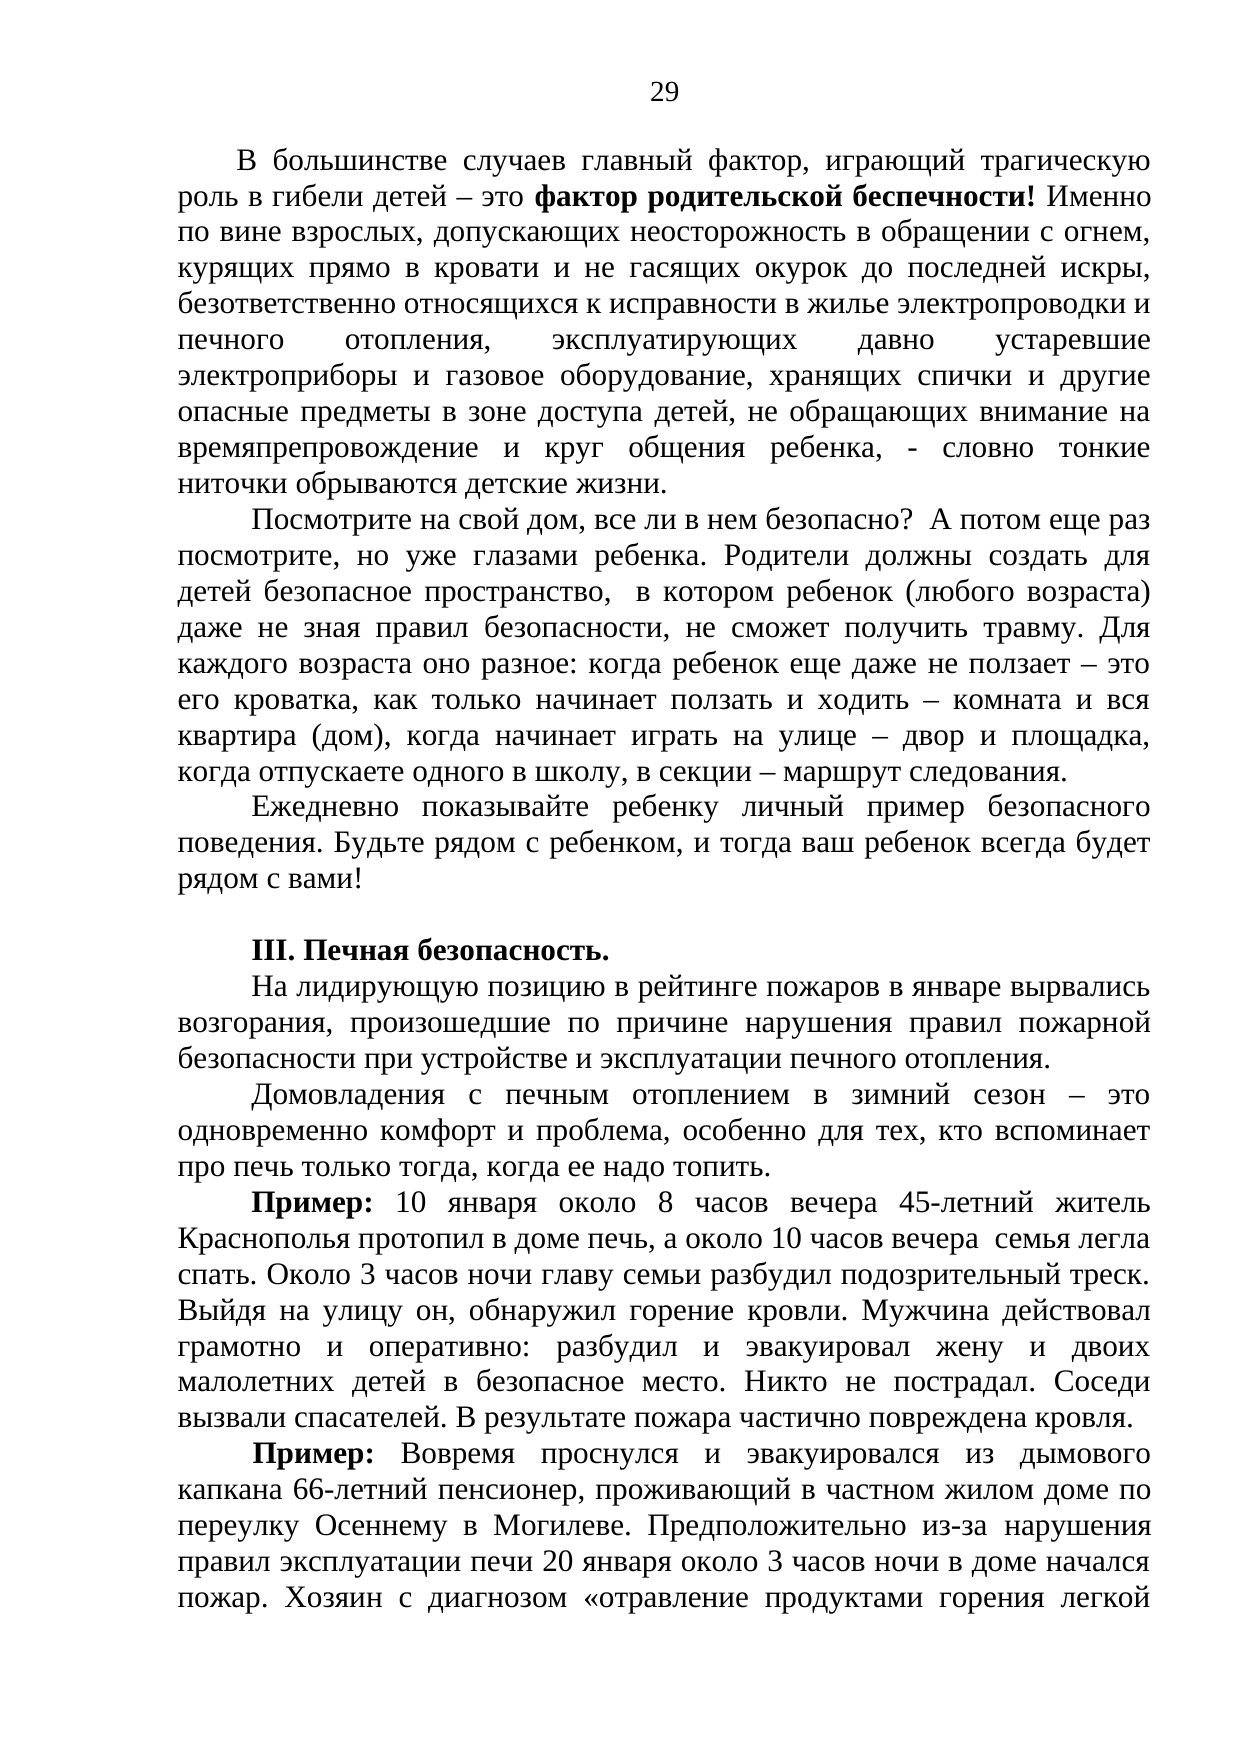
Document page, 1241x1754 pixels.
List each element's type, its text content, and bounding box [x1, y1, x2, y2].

text В большинстве случаев главный фактор, играющий трагическую роль в гибели детей – это фактор родительской беспечности! Именно по вине взрослых, допускающих неосторожность в обращении с огнем, курящих прямо в кровати и не гасящих окурок до последней искры, безответственно относящихся к исправности в жилье электропроводки и печного отопления, эксплуатирующих давно устаревшие электроприборы и газовое оборудование, хранящих спички и другие опасные предметы в зоне доступа детей, не обращающих внимание на времяпрепровождение и круг общения ребенка, - словно тонкие ниточки обрываются детские жизни. [177, 141, 1152, 500]
text Посмотрите на свой дом, все ли в нем безопасно? А потом еще раз посмотрите, но уже глазами ребенка. Родители должны создать для детей безопасное пространство, в котором ребенок (любого возраста) даже не зная правил безопасности, не сможет получить травму. Для каждого возраста оно разное: когда ребенок еще даже не ползает – это его кроватка, как только начинает ползать и ходить – комната и вся квартира (дом), когда начинает играть на улице – двор и площадка, когда отпускаете одного в школу, в секции – маршрут следования. [177, 500, 1152, 788]
text На лидирующую позицию в рейтинге пожаров в январе вырвались возгорания, произошедшие по причине нарушения правил пожарной безопасности при устройстве и эксплуатации печного отопления. [177, 967, 1152, 1075]
text III. Печная безопасность. [177, 931, 1152, 967]
text Пример: 10 января около 8 часов вечера 45-летний житель Краснополья протопил в доме печь, а около 10 часов вечера семья легла спать. Около 3 часов ночи главу семьи разбудил подозрительный треск. Выйдя на улицу он, обнаружил горение кровли. Мужчина действовал грамотно и оперативно: разбудил и эвакуировал жену и двоих малолетних детей в безопасное место. Никто не пострадал. Соседи вызвали спасателей. В результате пожара частично повреждена кровля. [177, 1183, 1152, 1434]
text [177, 1434, 1152, 1614]
text Домовладения с печным отоплением в зимний сезон – это одновременно комфорт и проблема, особенно для тех, кто вспоминает про печь только тогда, когда ее надо топить. [177, 1075, 1152, 1183]
text Ежедневно показывайте ребенку личный пример безопасного поведения. Будьте рядом с ребенком, и тогда ваш ребенок всегда будет рядом с вами! [177, 788, 1152, 896]
